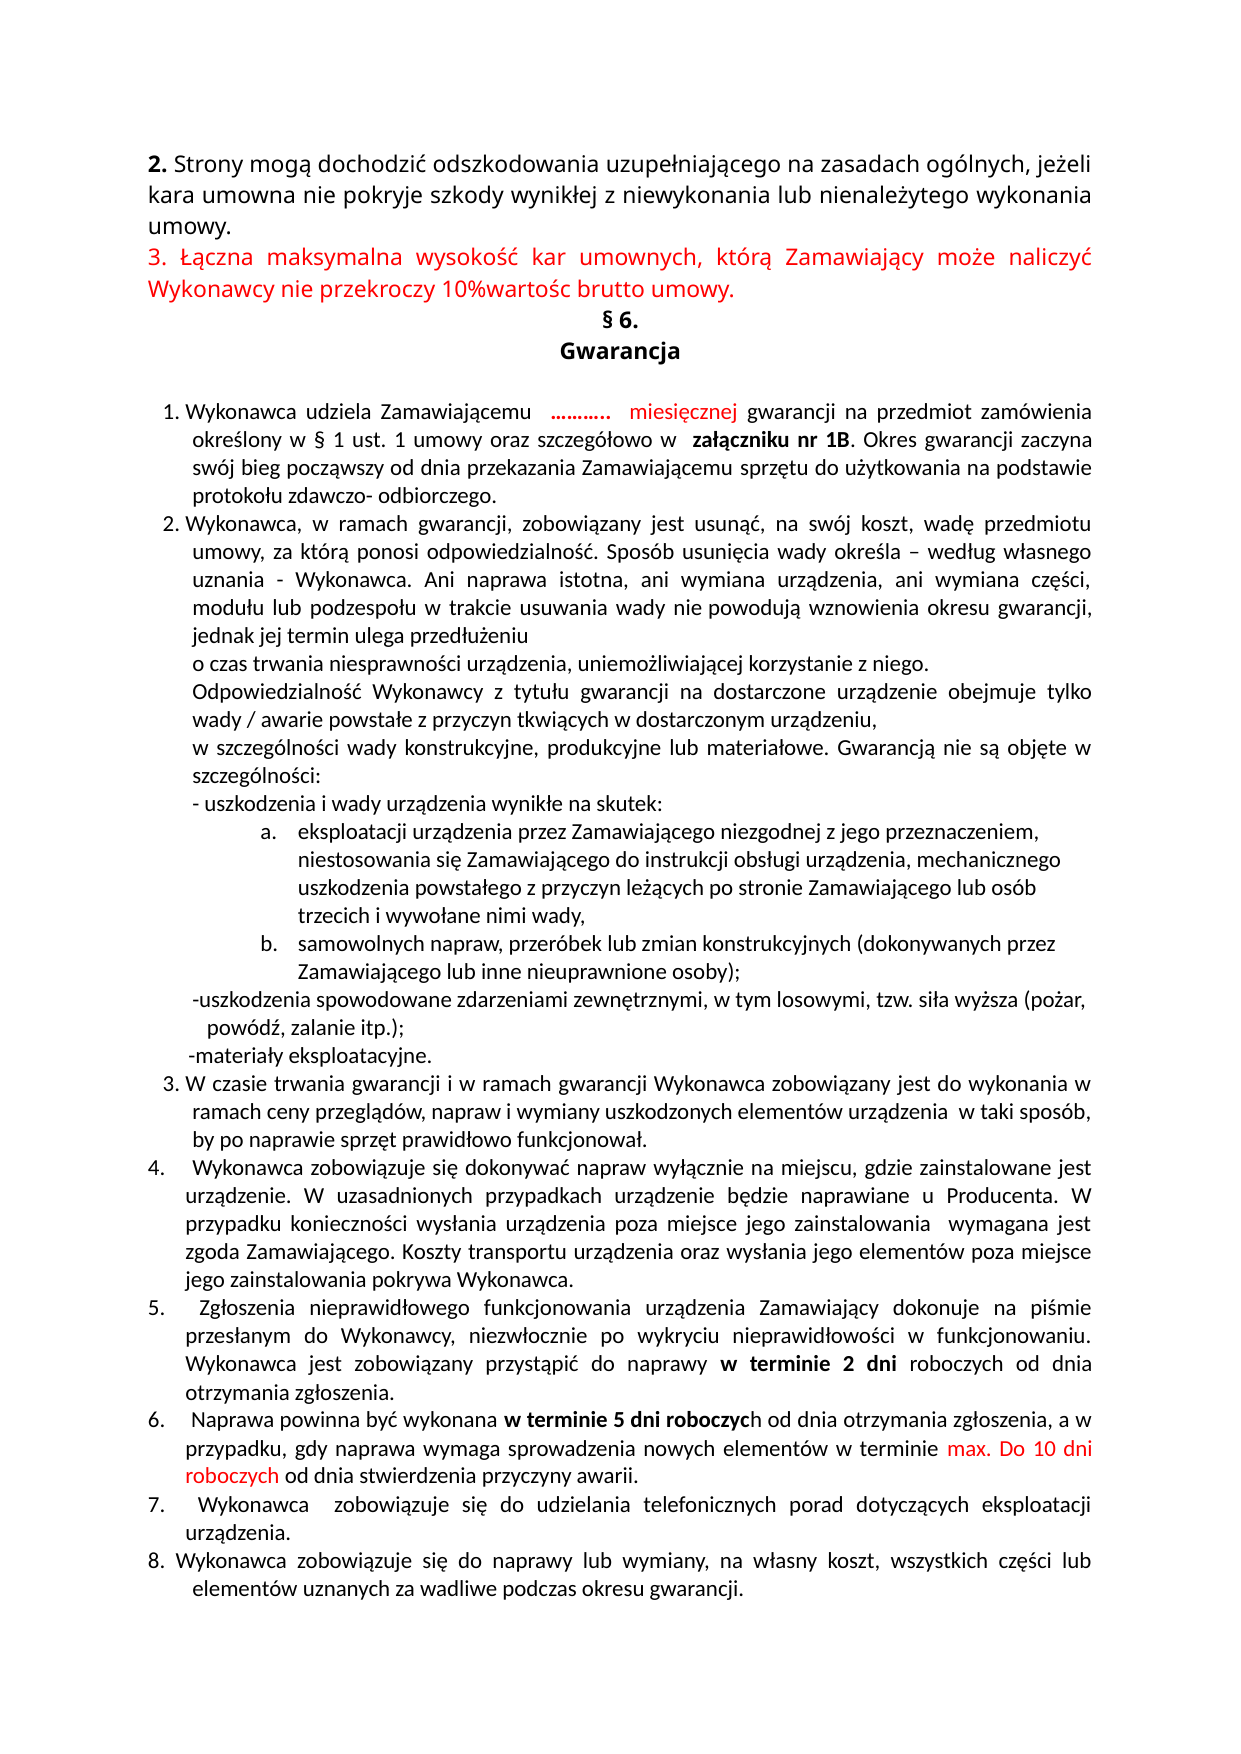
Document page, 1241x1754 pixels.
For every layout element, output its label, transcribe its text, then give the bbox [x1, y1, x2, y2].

list Wykonawca, w ramach gwarancji, zobowiązany jest usunąć, na swój koszt, wadę przedmiotu umowy, za którą ponosi odpowiedzialność. Sposób usunięcia wady określa – według własnego uznania - Wykonawca. Ani naprawa istotna, ani wymiana urządzenia, ani wymiana części, modułu lub podzespołu w trakcie usuwania wady nie powodują wznowienia okresu gwarancji, jednak jej termin ulega przedłużeniu o czas trwania niesprawności urządzenia, uniemożliwiającej korzystanie z niego. [162, 509, 1093, 677]
list - uszkodzenia i wady urządzenia wynikłe na skutek: [192, 789, 1093, 817]
text Gwarancja [148, 335, 1093, 366]
text Odpowiedzialność Wykonawcy z tytułu gwarancji na dostarczone urządzenie obejmuje tylko wady / awarie powstałe z przyczyn tkwiących w dostarczonym urządzeniu, w szczególności wady konstrukcyjne, produkcyjne lub materiałowe. Gwarancją nie są objęte w szczególności: [192, 677, 1093, 789]
list Wykonawca udziela Zamawiającemu ……….. miesięcznej gwarancji na przedmiot zamówienia określony w § 1 ust. 1 umowy oraz szczegółowo w załączniku nr 1B. Okres gwarancji zaczyna swój bieg począwszy od dnia przekazania Zamawiającemu sprzętu do użytkowania na podstawie protokołu zdawczo- odbiorczego. [162, 397, 1093, 509]
text 8. Wykonawca zobowiązuje się do naprawy lub wymiany, na własny koszt, wszystkich części lub elementów uznanych za wadliwe podczas okresu gwarancji. [148, 1546, 1093, 1602]
text 3. Łączna maksymalna wysokość kar umownych, którą Zamawiający może naliczyć Wykonawcy nie przekroczy 10%wartośc brutto umowy. [148, 241, 1093, 304]
text -materiały eksploatacyjne. [162, 1041, 1093, 1069]
list W czasie trwania gwarancji i w ramach gwarancji Wykonawca zobowiązany jest do wykonania w ramach ceny przeglądów, napraw i wymiany uszkodzonych elementów urządzenia w taki sposób, by po naprawie sprzęt prawidłowo funkcjonował. [162, 1069, 1093, 1153]
list Naprawa powinna być wykonana w terminie 5 dni roboczych od dnia otrzymania zgłoszenia, a w przypadku, gdy naprawa wymaga sprowadzenia nowych elementów w terminie max. Do 10 dni roboczych od dnia stwierdzenia przyczyny awarii. [148, 1406, 1093, 1490]
list Wykonawca zobowiązuje się do udzielania telefonicznych porad dotyczących eksploatacji urządzenia. [148, 1490, 1093, 1546]
text § 6. [148, 304, 1093, 335]
list Zgłoszenia nieprawidłowego funkcjonowania urządzenia Zamawiający dokonuje na piśmie przesłanym do Wykonawcy, niezwłocznie po wykryciu nieprawidłowości w funkcjonowaniu. Wykonawca jest zobowiązany przystąpić do naprawy w terminie 2 dni roboczych od dnia otrzymania zgłoszenia. [148, 1293, 1093, 1406]
list samowolnych napraw, przeróbek lub zmian konstrukcyjnych (dokonywanych przez Zamawiającego lub inne nieuprawnione osoby); [260, 929, 1093, 985]
list eksploatacji urządzenia przez Zamawiającego niezgodnej z jego przeznaczeniem, niestosowania się Zamawiającego do instrukcji obsługi urządzenia, mechanicznego uszkodzenia powstałego z przyczyn leżących po stronie Zamawiającego lub osób trzecich i wywołane nimi wady, [260, 817, 1093, 929]
text 2. Strony mogą dochodzić odszkodowania uzupełniającego na zasadach ogólnych, jeżeli kara umowna nie pokryje szkody wynikłej z niewykonania lub nienależytego wykonania umowy. [148, 148, 1093, 241]
list Wykonawca zobowiązuje się dokonywać napraw wyłącznie na miejscu, gdzie zainstalowane jest urządzenie. W uzasadnionych przypadkach urządzenie będzie naprawiane u Producenta. W przypadku konieczności wysłania urządzenia poza miejsce jego zainstalowania wymagana jest zgoda Zamawiającego. Koszty transportu urządzenia oraz wysłania jego elementów poza miejsce jego zainstalowania pokrywa Wykonawca. [148, 1153, 1093, 1293]
list -uszkodzenia spowodowane zdarzeniami zewnętrznymi, w tym losowymi, tzw. siła wyższa (pożar, powódź, zalanie itp.); [192, 985, 1093, 1041]
